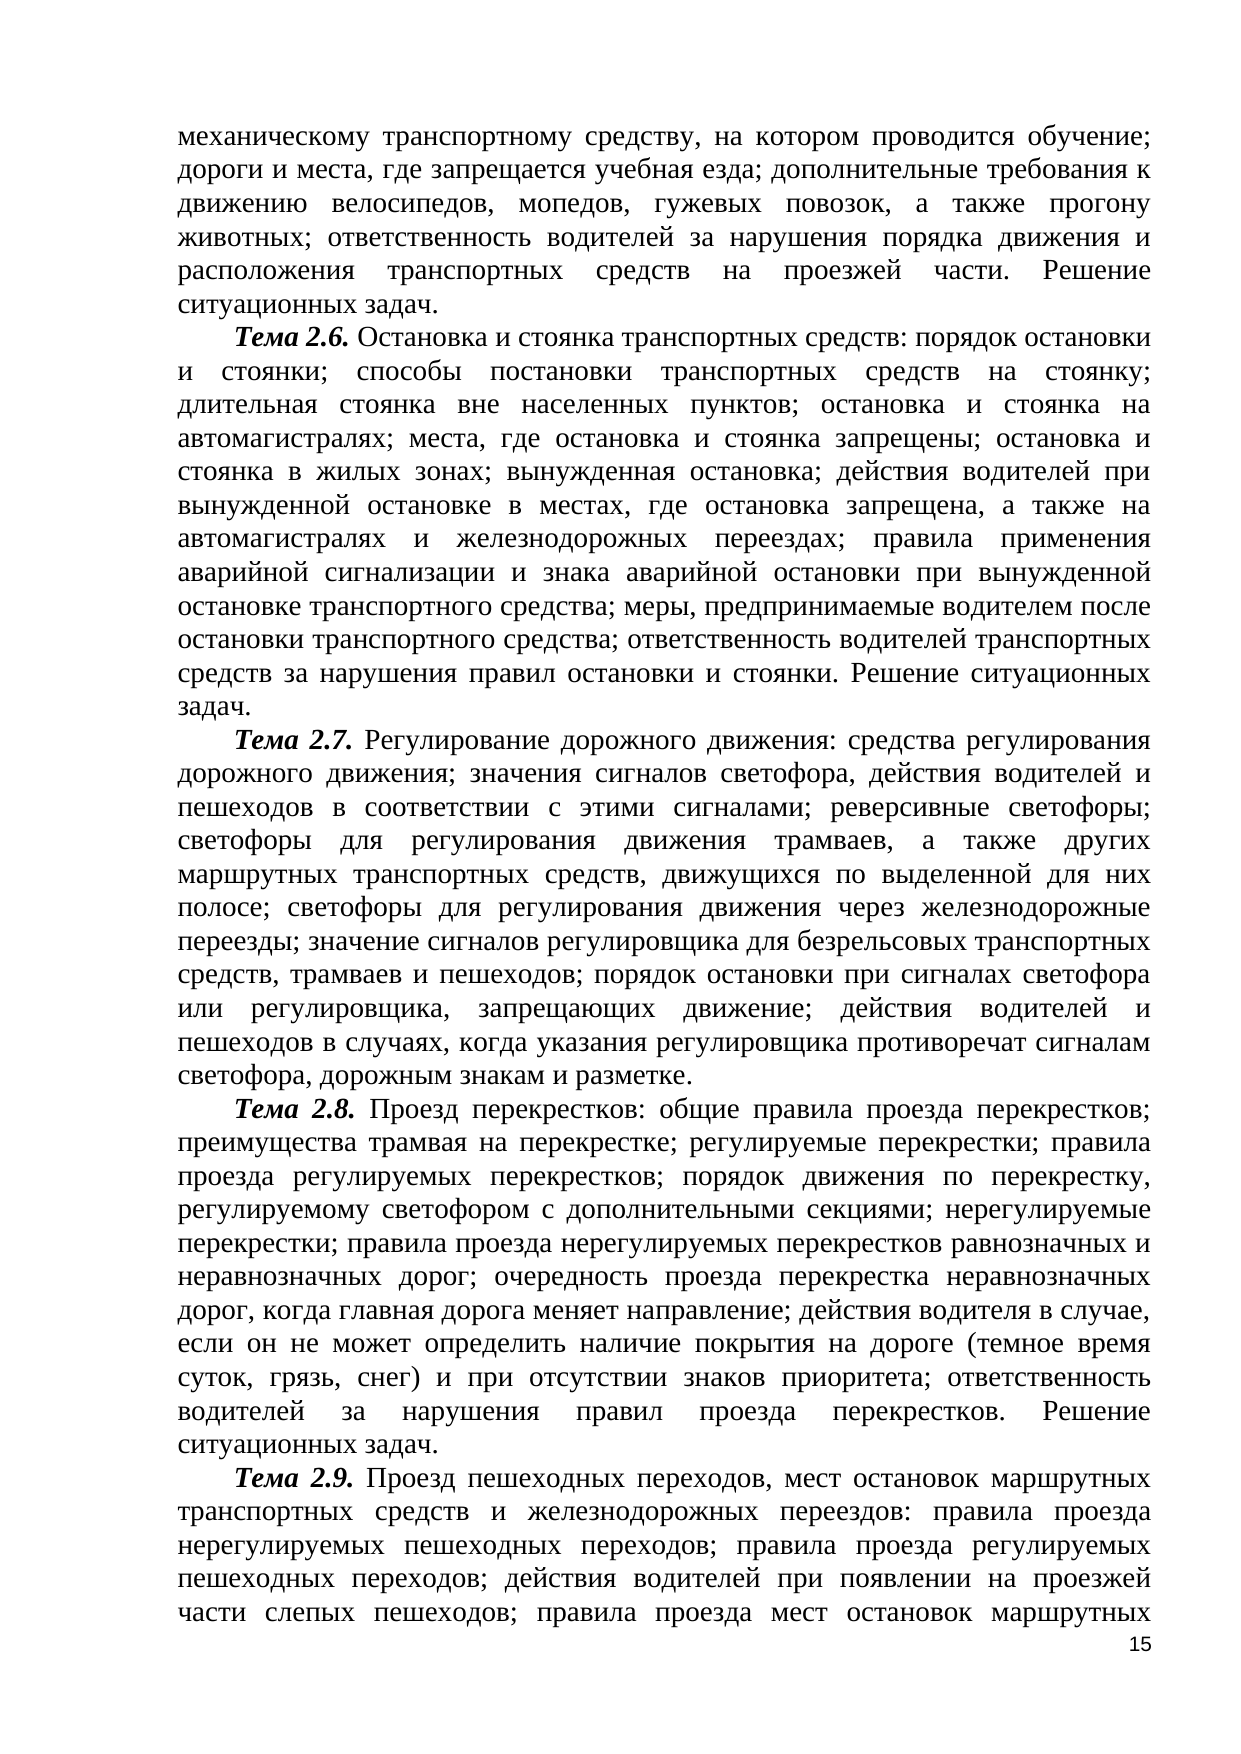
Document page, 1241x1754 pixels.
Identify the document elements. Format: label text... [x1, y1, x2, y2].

text Тема 2.6. Остановка и стоянка транспортных средств: порядок остановки и стоянки; способы постановки транспортных средств на стоянку; длительная стоянка вне населенных пунктов; остановка и стоянка на автомагистралях; места, где остановка и стоянка запрещены; остановка и стоянка в жилых зонах; вынужденная остановка; действия водителей при вынужденной остановке в местах, где остановка запрещена, а также на автомагистралях и железнодорожных переездах; правила применения аварийной сигнализации и знака аварийной остановки при вынужденной остановке транспортного средства; меры, предпринимаемые водителем после остановки транспортного средства; ответственность водителей транспортных средств за нарушения правил остановки и стоянки. Решение ситуационных задач. [177, 319, 1152, 722]
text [177, 1460, 1152, 1627]
text Тема 2.7. Регулирование дорожного движения: средства регулирования дорожного движения; значения сигналов светофора, действия водителей и пешеходов в соответствии с этими сигналами; реверсивные светофоры; светофоры для регулирования движения трамваев, а также других маршрутных транспортных средств, движущихся по выделенной для них полосе; светофоры для регулирования движения через железнодорожные переезды; значение сигналов регулировщика для безрельсовых транспортных средств, трамваев и пешеходов; порядок остановки при сигналах светофора или регулировщика, запрещающих движение; действия водителей и пешеходов в случаях, когда указания регулировщика противоречат сигналам светофора, дорожным знакам и разметке. [177, 722, 1152, 1091]
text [177, 118, 1152, 319]
text Тема 2.8. Проезд перекрестков: общие правила проезда перекрестков; преимущества трамвая на перекрестке; регулируемые перекрестки; правила проезда регулируемых перекрестков; порядок движения по перекрестку, регулируемому светофором с дополнительными секциями; нерегулируемые перекрестки; правила проезда нерегулируемых перекрестков равнозначных и неравнозначных дорог; очередность проезда перекрестка неравнозначных дорог, когда главная дорога меняет направление; действия водителя в случае, если он не может определить наличие покрытия на дороге (темное время суток, грязь, снег) и при отсутствии знаков приоритета; ответственность водителей за нарушения правил проезда перекрестков. Решение ситуационных задач. [177, 1091, 1152, 1460]
